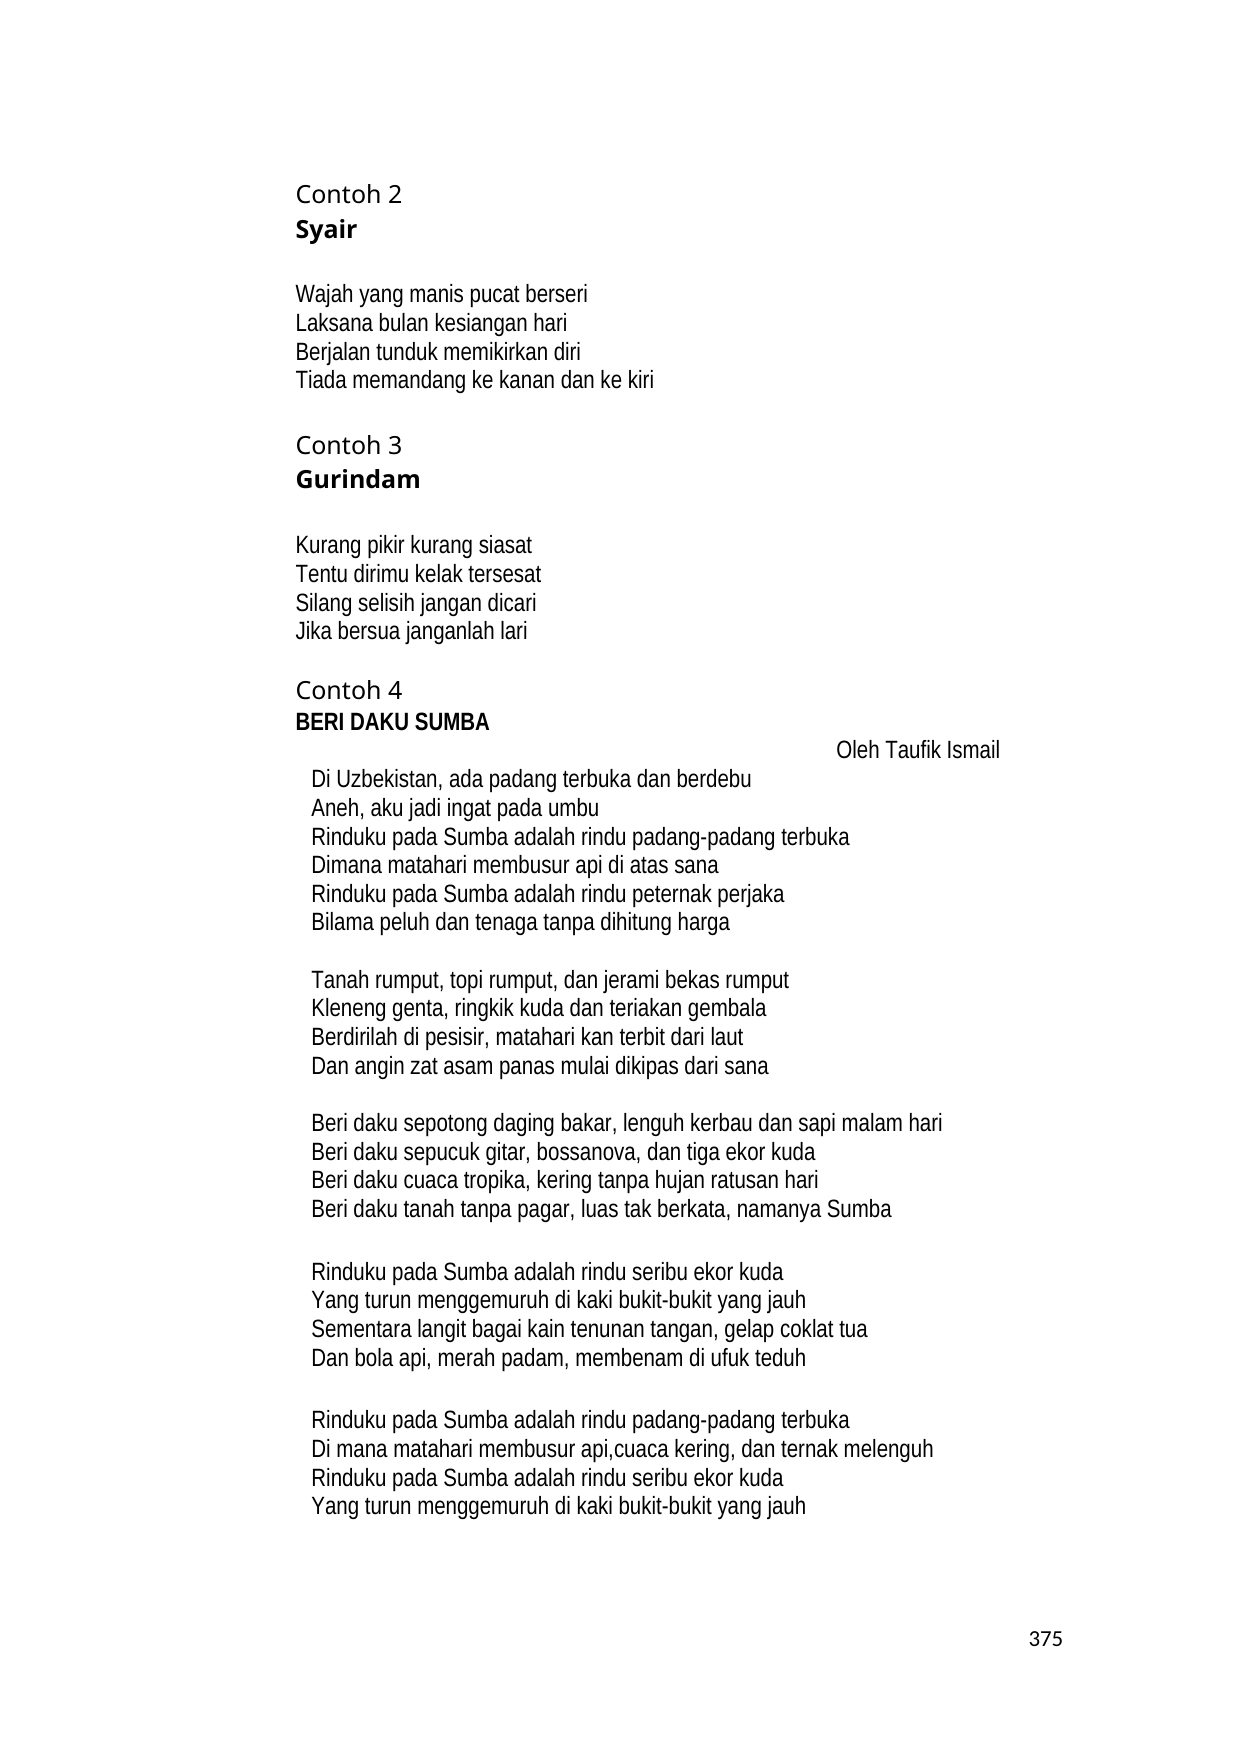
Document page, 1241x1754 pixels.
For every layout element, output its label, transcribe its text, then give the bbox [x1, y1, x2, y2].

text Bilama peluh dan tenaga tanpa dihitung harga [236, 907, 1063, 936]
text Rinduku pada Sumba adalah rindu seribu ekor kuda [236, 1257, 1063, 1285]
text Syair [236, 211, 1063, 245]
text Jika bersua janganlah lari [236, 616, 1063, 645]
text Kurang pikir kurang siasat [236, 530, 1063, 559]
text Beri daku sepotong daging bakar, lenguh kerbau dan sapi malam hari [236, 1108, 1063, 1137]
text Rinduku pada Sumba adalah rindu padang-padang terbuka [236, 1405, 1063, 1434]
text Laksana bulan kesiangan hari [236, 308, 1063, 337]
text Dan bola api, merah padam, membenam di ufuk teduh [236, 1342, 1063, 1371]
text Rinduku pada Sumba adalah rindu padang-padang terbuka [236, 821, 1063, 850]
text Rinduku pada Sumba adalah rindu seribu ekor kuda [236, 1462, 1063, 1491]
text Yang turun menggemuruh di kaki bukit-bukit yang jauh [236, 1285, 1063, 1314]
text Dan angin zat asam panas mulai dikipas dari sana [236, 1051, 1063, 1079]
text Contoh 4 [236, 673, 1063, 707]
text Sementara langit bagai kain tenunan tangan, gelap coklat tua [236, 1314, 1063, 1342]
text Rinduku pada Sumba adalah rindu peternak perjaka [236, 879, 1063, 907]
text Tentu dirimu kelak tersesat [236, 559, 1063, 587]
text Kleneng genta, ringkik kuda dan teriakan gembala [236, 993, 1063, 1022]
text Silang selisih jangan dicari [236, 587, 1063, 616]
text Di mana matahari membusur api,cuaca kering, dan ternak melenguh [236, 1434, 1063, 1462]
text Gurindam [236, 462, 1063, 496]
text Beri daku tanah tanpa pagar, luas tak berkata, namanya Sumba [236, 1194, 1063, 1222]
text Contoh 3 [236, 428, 1063, 462]
text Berjalan tunduk memikirkan diri [236, 337, 1063, 365]
text Contoh 2 [236, 177, 1063, 211]
text Beri daku sepucuk gitar, bossanova, dan tiga ekor kuda [236, 1137, 1063, 1165]
text Aneh, aku jadi ingat pada umbu [236, 793, 1063, 821]
text Tiada memandang ke kanan dan ke kiri [236, 365, 1063, 394]
text Berdirilah di pesisir, matahari kan terbit dari laut [236, 1022, 1063, 1051]
text Di Uzbekistan, ada padang terbuka dan berdebu [236, 764, 1063, 793]
text Oleh Taufik Ismail [349, 736, 1063, 764]
text Beri daku cuaca tropika, kering tanpa hujan ratusan hari [236, 1165, 1063, 1194]
text BERI DAKU SUMBA [236, 707, 1063, 736]
text Tanah rumput, topi rumput, dan jerami bekas rumput [236, 965, 1063, 993]
text Yang turun menggemuruh di kaki bukit-bukit yang jauh [236, 1491, 1063, 1520]
text Wajah yang manis pucat berseri [236, 279, 1063, 308]
text Dimana matahari membusur api di atas sana [236, 850, 1063, 879]
